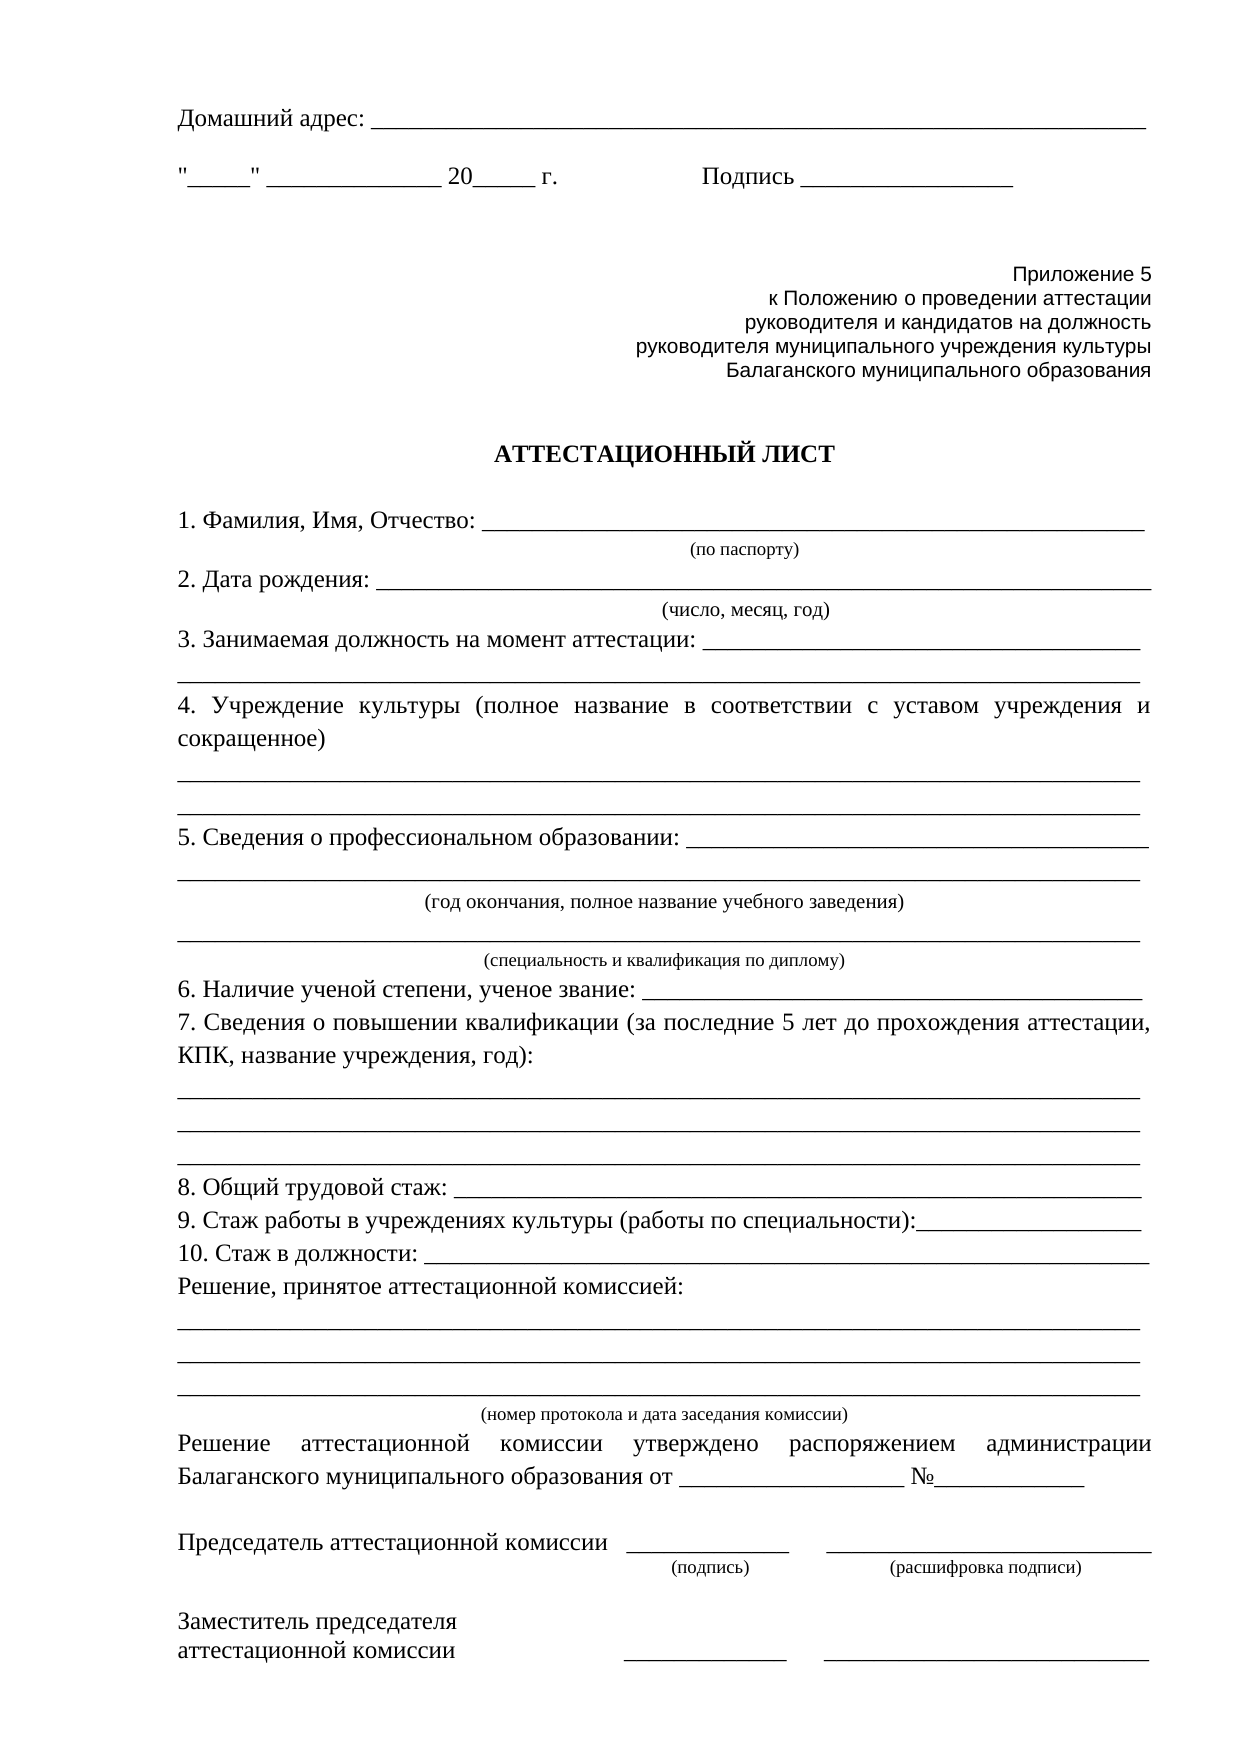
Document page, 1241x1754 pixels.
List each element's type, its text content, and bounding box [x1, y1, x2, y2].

text АТТЕСТАЦИОННЫЙ ЛИСТ [177, 439, 1152, 468]
text Балаганского муниципального образования [177, 357, 1152, 381]
text _____________________________________________________________________________ [177, 916, 1152, 945]
text 3. Занимаемая должность на момент аттестации: ___________________________________ [177, 624, 1152, 653]
text Председатель аттестационной комиссии _____________ __________________________ [177, 1527, 1152, 1556]
text аттестационной комиссии _____________ __________________________ [177, 1635, 1152, 1664]
text 2. Дата рождения: ______________________________________________________________ [177, 564, 1152, 592]
text (число, месяц, год) [177, 597, 1152, 621]
text _____________________________________________________________________________ [177, 657, 1152, 686]
text _____________________________________________________________________________ [177, 1370, 1152, 1399]
text руководителя муниципального учреждения культуры [177, 333, 1152, 357]
text (подпись) (расшифровка подписи) [177, 1556, 1152, 1577]
text Решение аттестационной комиссии утверждено распоряжением администрации Балаганского муниципального образования от __________________ №____________ [177, 1428, 1152, 1490]
text (год окончания, полное название учебного заведения) [177, 888, 1152, 913]
text _____________________________________________________________________________ [177, 1073, 1152, 1102]
text 10. Стаж в должности: __________________________________________________________ [177, 1238, 1152, 1267]
text Заместитель председателя [177, 1606, 1152, 1635]
text _____________________________________________________________________________ [177, 1139, 1152, 1168]
text 6. Наличие ученой степени, ученое звание: ________________________________________ [177, 974, 1152, 1003]
text 5. Сведения о профессиональном образовании: _____________________________________ [177, 822, 1152, 851]
text 8. Общий трудовой стаж: _______________________________________________________ [177, 1172, 1152, 1201]
text 1. Фамилия, Имя, Отчество: _____________________________________________________ [177, 505, 1152, 534]
text 9. Стаж работы в учреждениях культуры (работы по специальности):__________________ [177, 1205, 1152, 1234]
text (номер протокола и дата заседания комиссии) [177, 1403, 1152, 1425]
text (по паспорту) [177, 538, 1152, 559]
text руководителя и кандидатов на должность [177, 309, 1152, 333]
text _____________________________________________________________________________ [177, 856, 1152, 884]
text Приложение 5 [177, 262, 1152, 286]
text _____________________________________________________________________________ [177, 789, 1152, 818]
text Решение, принятое аттестационной комиссией: [177, 1271, 1152, 1300]
text _____________________________________________________________________________ [177, 1106, 1152, 1135]
text "_____" ______________ 20_____ г. Подпись _________________ [177, 161, 1152, 190]
text (специальность и квалификация по диплому) [177, 949, 1152, 971]
text __________________________________________________________________________________________________________________________________________________________ [177, 1304, 1152, 1366]
text 7. Сведения о повышении квалификации (за последние 5 лет до прохождения аттестации, КПК, название учреждения, год): [177, 1007, 1152, 1069]
text к Положению о проведении аттестации [177, 286, 1152, 309]
text Домашний адрес: ______________________________________________________________ [177, 103, 1152, 132]
text 4. Учреждение культуры (полное название в соответствии с уставом учреждения и сокращенное) _____________________________________________________________________________ [177, 690, 1152, 785]
